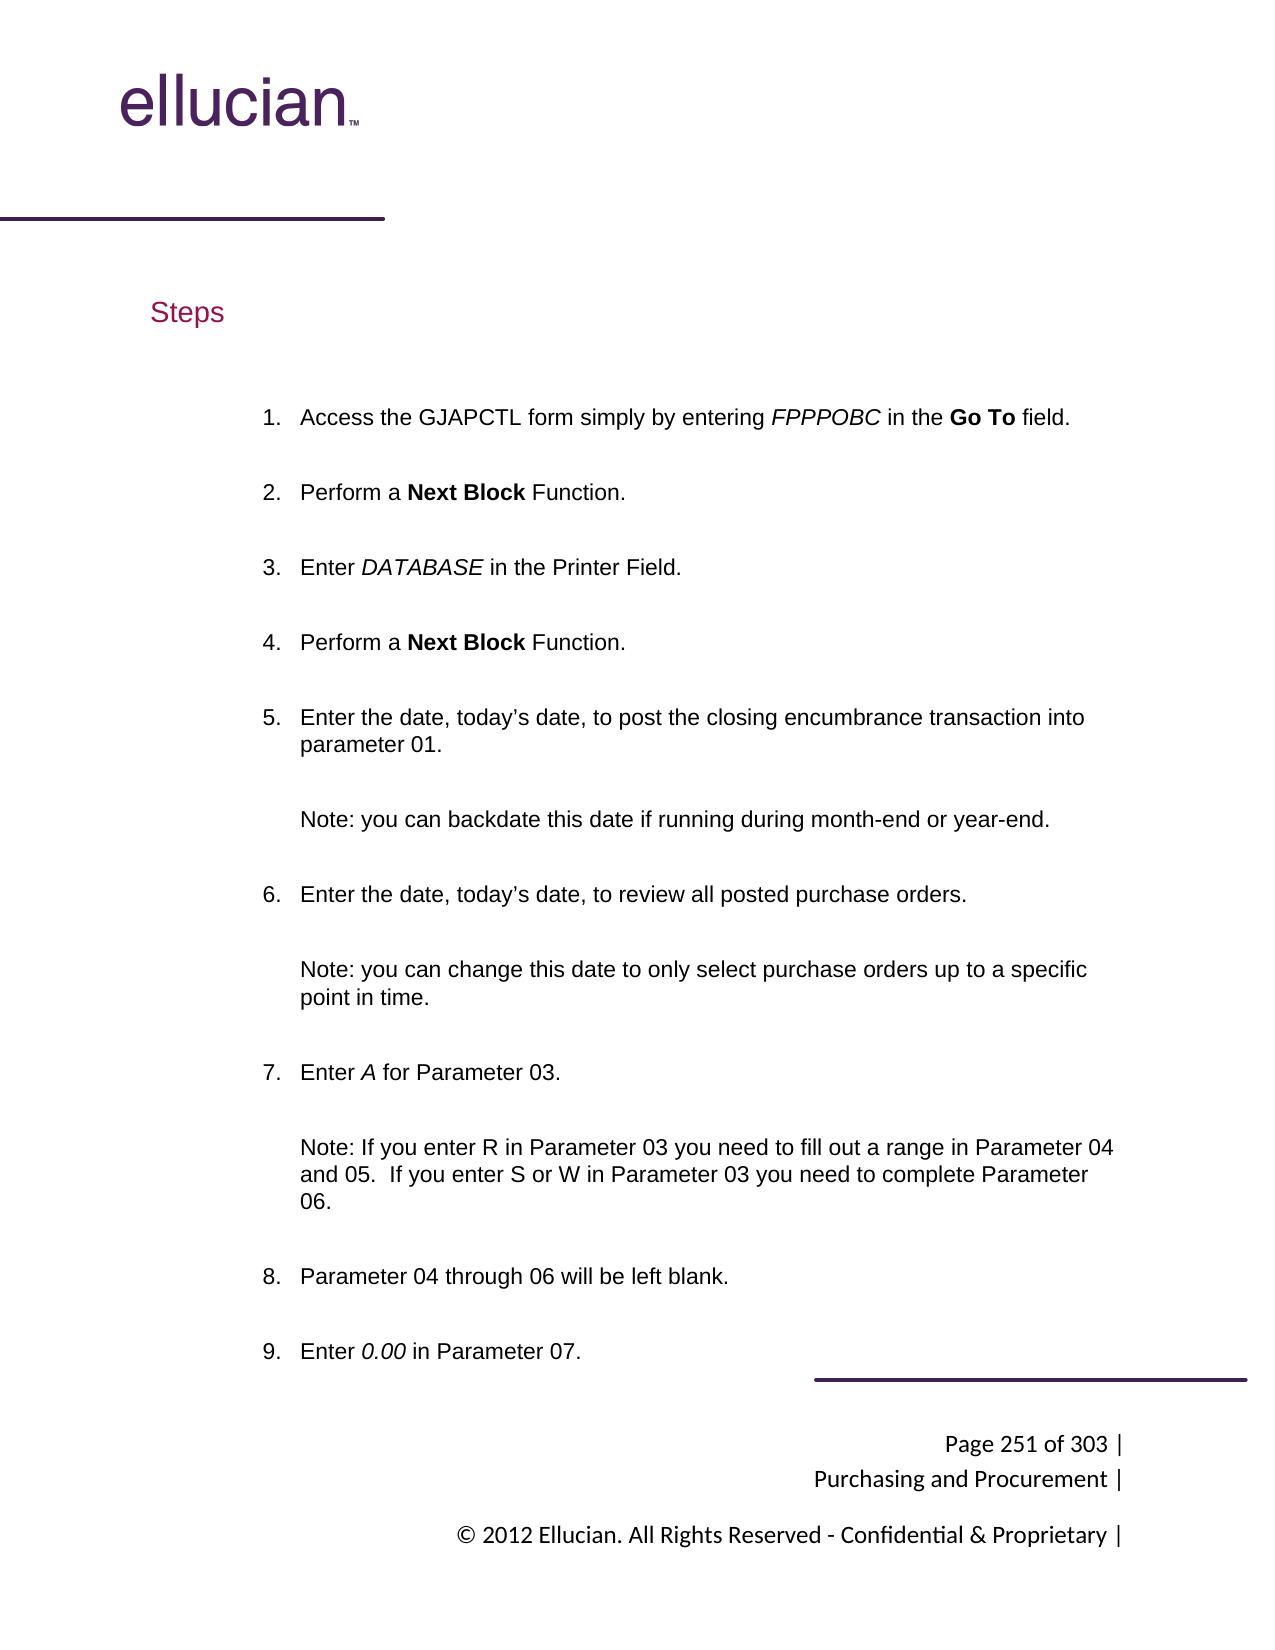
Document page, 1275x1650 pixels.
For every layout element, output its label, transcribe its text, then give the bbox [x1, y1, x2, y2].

picture [112, 68, 365, 133]
list Enter 0.00 in Parameter 07. [262, 1337, 1125, 1364]
list Enter A for Parameter 03. [262, 1058, 1125, 1085]
list Parameter 04 through 06 will be left blank. [262, 1262, 1125, 1289]
list Note: If you enter R in Parameter 03 you need to fill out a range in Parameter 04 and 05. If you enter S or W in Parameter 03 you need to complete Parameter 06. [300, 1133, 1125, 1214]
list Note: you can backdate this date if running during month-end or year-end. [300, 806, 1125, 833]
list Perform a Next Block Function. [262, 628, 1125, 656]
list Note: you can change this date to only select purchase orders up to a specific point in time. [300, 956, 1125, 1010]
list Enter DATABASE in the Printer Field. [262, 553, 1125, 581]
list Perform a Next Block Function. [262, 478, 1125, 506]
list Enter the date, today’s date, to review all posted purchase orders. [262, 881, 1125, 908]
list Access the GJAPCTL form simply by entering FPPPOBC in the Go To field. [262, 403, 1125, 431]
subtitle Steps [150, 293, 1125, 328]
list Enter the date, today’s date, to post the closing encumbrance transaction into parameter 01. [262, 703, 1125, 758]
